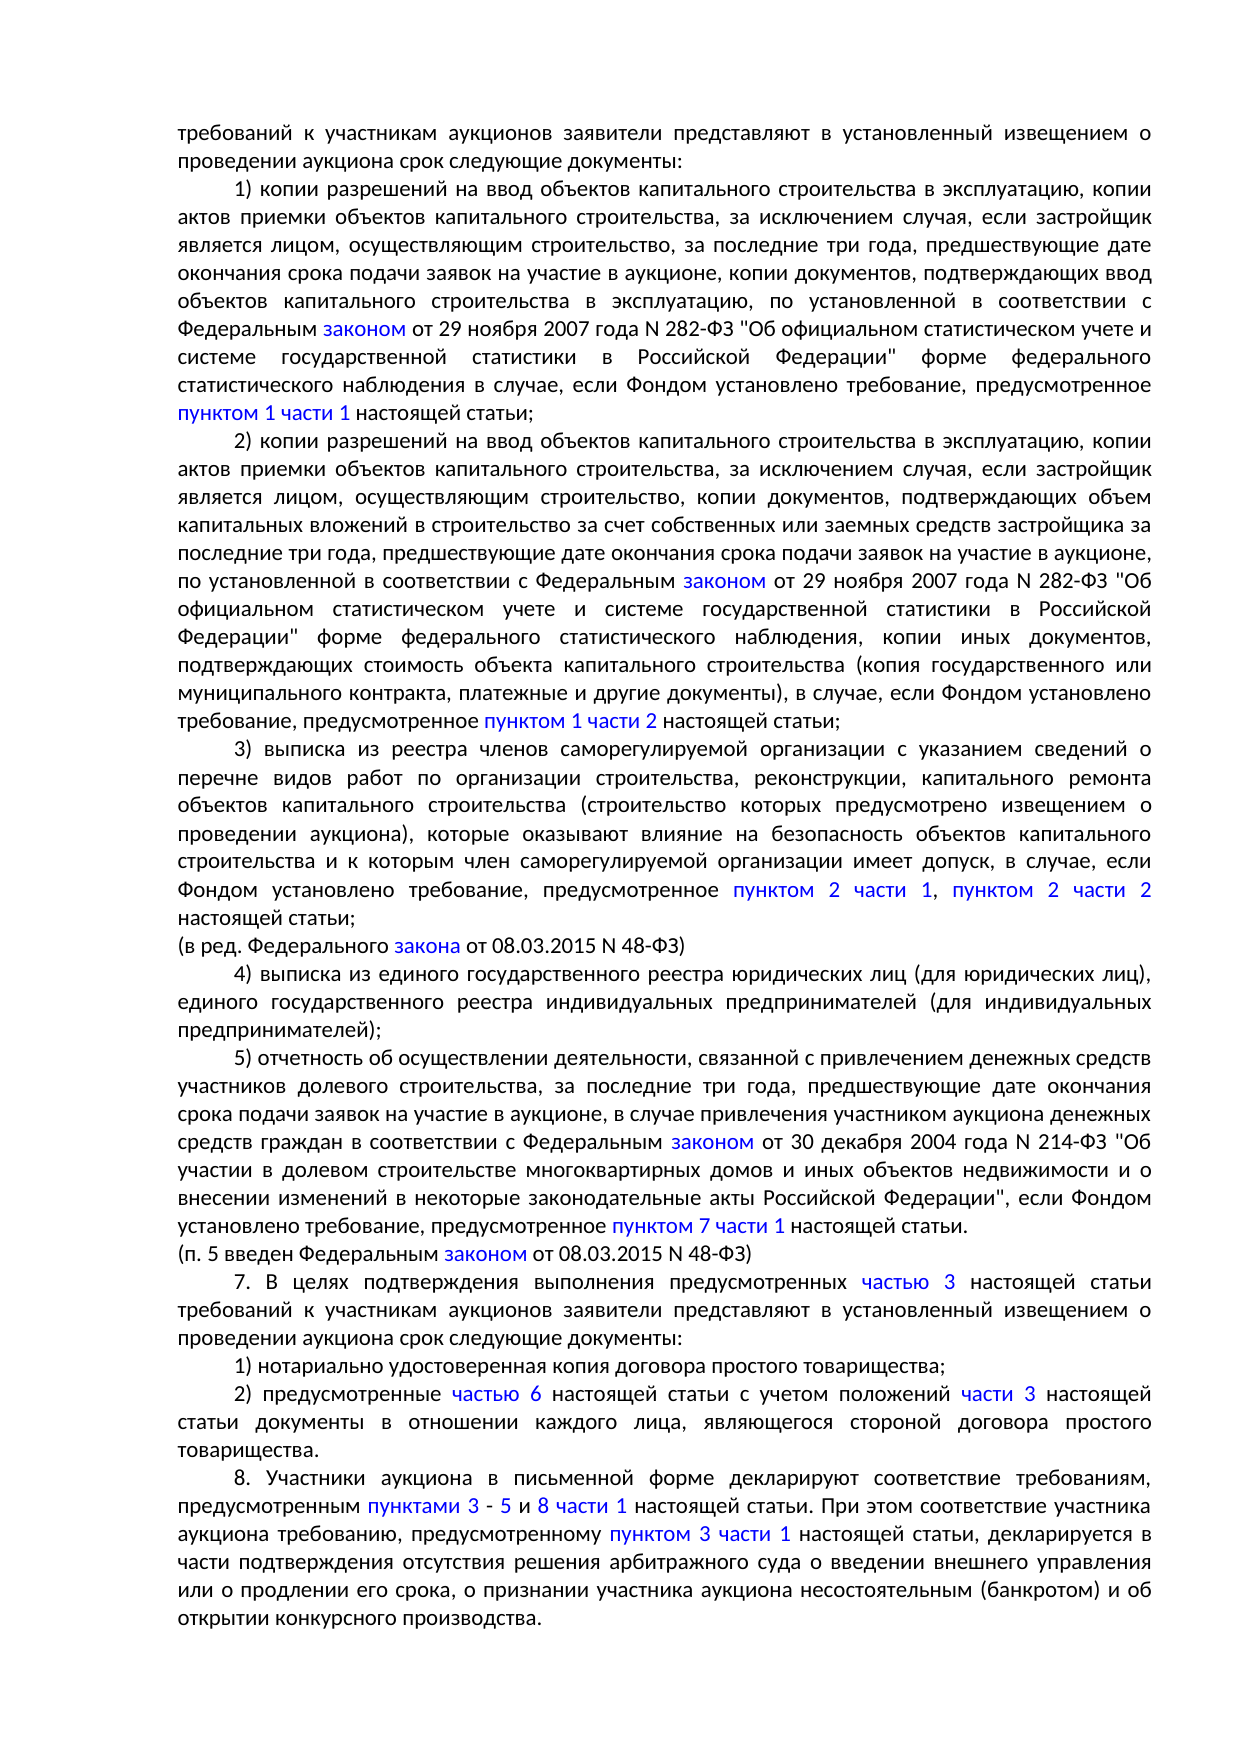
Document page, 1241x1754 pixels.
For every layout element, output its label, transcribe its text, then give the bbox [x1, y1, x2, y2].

text 5) отчетность об осуществлении деятельности, связанной с привлечением денежных средств участников долевого строительства, за последние три года, предшествующие дате окончания срока подачи заявок на участие в аукционе, в случае привлечения участником аукциона денежных средств граждан в соответствии с Федеральным законом от 30 декабря 2004 года N 214-ФЗ "Об участии в долевом строительстве многоквартирных домов и иных объектов недвижимости и о внесении изменений в некоторые законодательные акты Российской Федерации", если Фондом установлено требование, предусмотренное пунктом 7 части 1 настоящей статьи. [177, 1043, 1152, 1239]
text (п. 5 введен Федеральным законом от 08.03.2015 N 48-ФЗ) [177, 1239, 1152, 1267]
text 4) выписка из единого государственного реестра юридических лиц (для юридических лиц), единого государственного реестра индивидуальных предпринимателей (для индивидуальных предпринимателей); [177, 959, 1152, 1043]
text 2) предусмотренные частью 6 настоящей статьи с учетом положений части 3 настоящей статьи документы в отношении каждого лица, являющегося стороной договора простого товарищества. [177, 1379, 1152, 1463]
text 8. Участники аукциона в письменной форме декларируют соответствие требованиям, предусмотренным пунктами 3 - 5 и 8 части 1 настоящей статьи. При этом соответствие участника аукциона требованию, предусмотренному пунктом 3 части 1 настоящей статьи, декларируется в части подтверждения отсутствия решения арбитражного суда о введении внешнего управления или о продлении его срока, о признании участника аукциона несостоятельным (банкротом) и об открытии конкурсного производства. [177, 1463, 1152, 1631]
text (в ред. Федерального закона от 08.03.2015 N 48-ФЗ) [177, 931, 1152, 959]
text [177, 118, 1152, 174]
text 2) копии разрешений на ввод объектов капитального строительства в эксплуатацию, копии актов приемки объектов капитального строительства, за исключением случая, если застройщик является лицом, осуществляющим строительство, копии документов, подтверждающих объем капитальных вложений в строительство за счет собственных или заемных средств застройщика за последние три года, предшествующие дате окончания срока подачи заявок на участие в аукционе, по установленной в соответствии с Федеральным законом от 29 ноября 2007 года N 282-ФЗ "Об официальном статистическом учете и системе государственной статистики в Российской Федерации" форме федерального статистического наблюдения, копии иных документов, подтверждающих стоимость объекта капитального строительства (копия государственного или муниципального контракта, платежные и другие документы), в случае, если Фондом установлено требование, предусмотренное пунктом 1 части 2 настоящей статьи; [177, 426, 1152, 734]
text 3) выписка из реестра членов саморегулируемой организации с указанием сведений о перечне видов работ по организации строительства, реконструкции, капитального ремонта объектов капитального строительства (строительство которых предусмотрено извещением о проведении аукциона), которые оказывают влияние на безопасность объектов капитального строительства и к которым член саморегулируемой организации имеет допуск, в случае, если Фондом установлено требование, предусмотренное пунктом 2 части 1, пунктом 2 части 2 настоящей статьи; [177, 734, 1152, 931]
text 7. В целях подтверждения выполнения предусмотренных частью 3 настоящей статьи требований к участникам аукционов заявители представляют в установленный извещением о проведении аукциона срок следующие документы: [177, 1267, 1152, 1351]
text 1) копии разрешений на ввод объектов капитального строительства в эксплуатацию, копии актов приемки объектов капитального строительства, за исключением случая, если застройщик является лицом, осуществляющим строительство, за последние три года, предшествующие дате окончания срока подачи заявок на участие в аукционе, копии документов, подтверждающих ввод объектов капитального строительства в эксплуатацию, по установленной в соответствии с Федеральным законом от 29 ноября 2007 года N 282-ФЗ "Об официальном статистическом учете и системе государственной статистики в Российской Федерации" форме федерального статистического наблюдения в случае, если Фондом установлено требование, предусмотренное пунктом 1 части 1 настоящей статьи; [177, 174, 1152, 426]
text 1) нотариально удостоверенная копия договора простого товарищества; [177, 1351, 1152, 1379]
